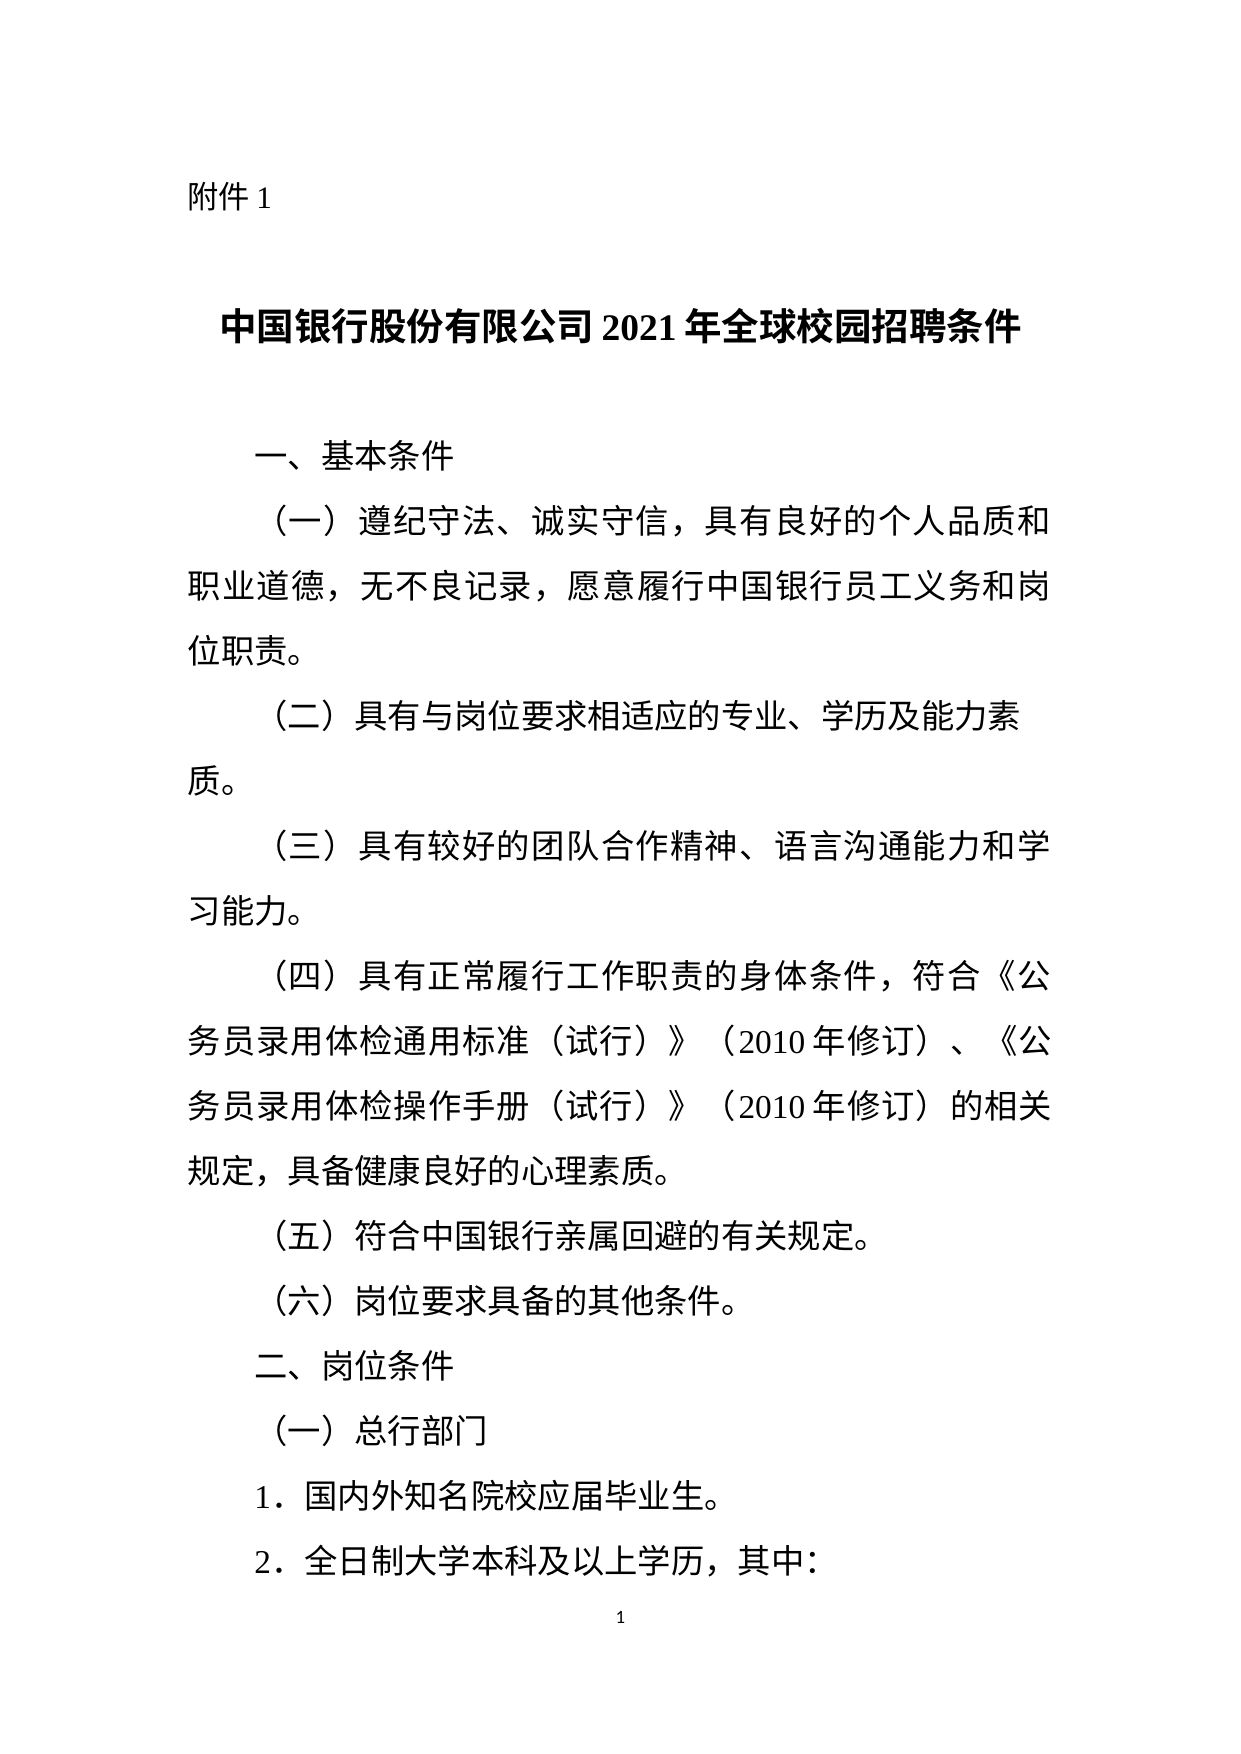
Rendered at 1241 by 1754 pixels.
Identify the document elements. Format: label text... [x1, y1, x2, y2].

text （六）岗位要求具备的其他条件。 [187, 1267, 1053, 1332]
text （一）总行部门 [187, 1397, 1053, 1462]
text 1．国内外知名院校应届毕业生。 [187, 1462, 1053, 1527]
text （五）符合中国银行亲属回避的有关规定。 [187, 1202, 1053, 1267]
text 2．全日制大学本科及以上学历，其中： [187, 1527, 1053, 1592]
text （二）具有与岗位要求相适应的专业、学历及能力素质。 [187, 682, 1053, 812]
text 中国银行股份有限公司2021年全球校园招聘条件 [187, 292, 1053, 357]
text （三）具有较好的团队合作精神、语言沟通能力和学习能力。 [187, 812, 1053, 942]
text 附件1 [187, 162, 1053, 227]
text （一）遵纪守法、诚实守信，具有良好的个人品质和职业道德，无不良记录，愿意履行中国银行员工义务和岗位职责。 [187, 487, 1053, 682]
text 二、岗位条件 [187, 1332, 1053, 1397]
text 一、基本条件 [187, 422, 1053, 487]
text （四）具有正常履行工作职责的身体条件，符合《公务员录用体检通用标准（试行）》（2010年修订）、《公务员录用体检操作手册（试行）》（2010年修订）的相关规定，具备健康良好的心理素质。 [187, 942, 1053, 1202]
